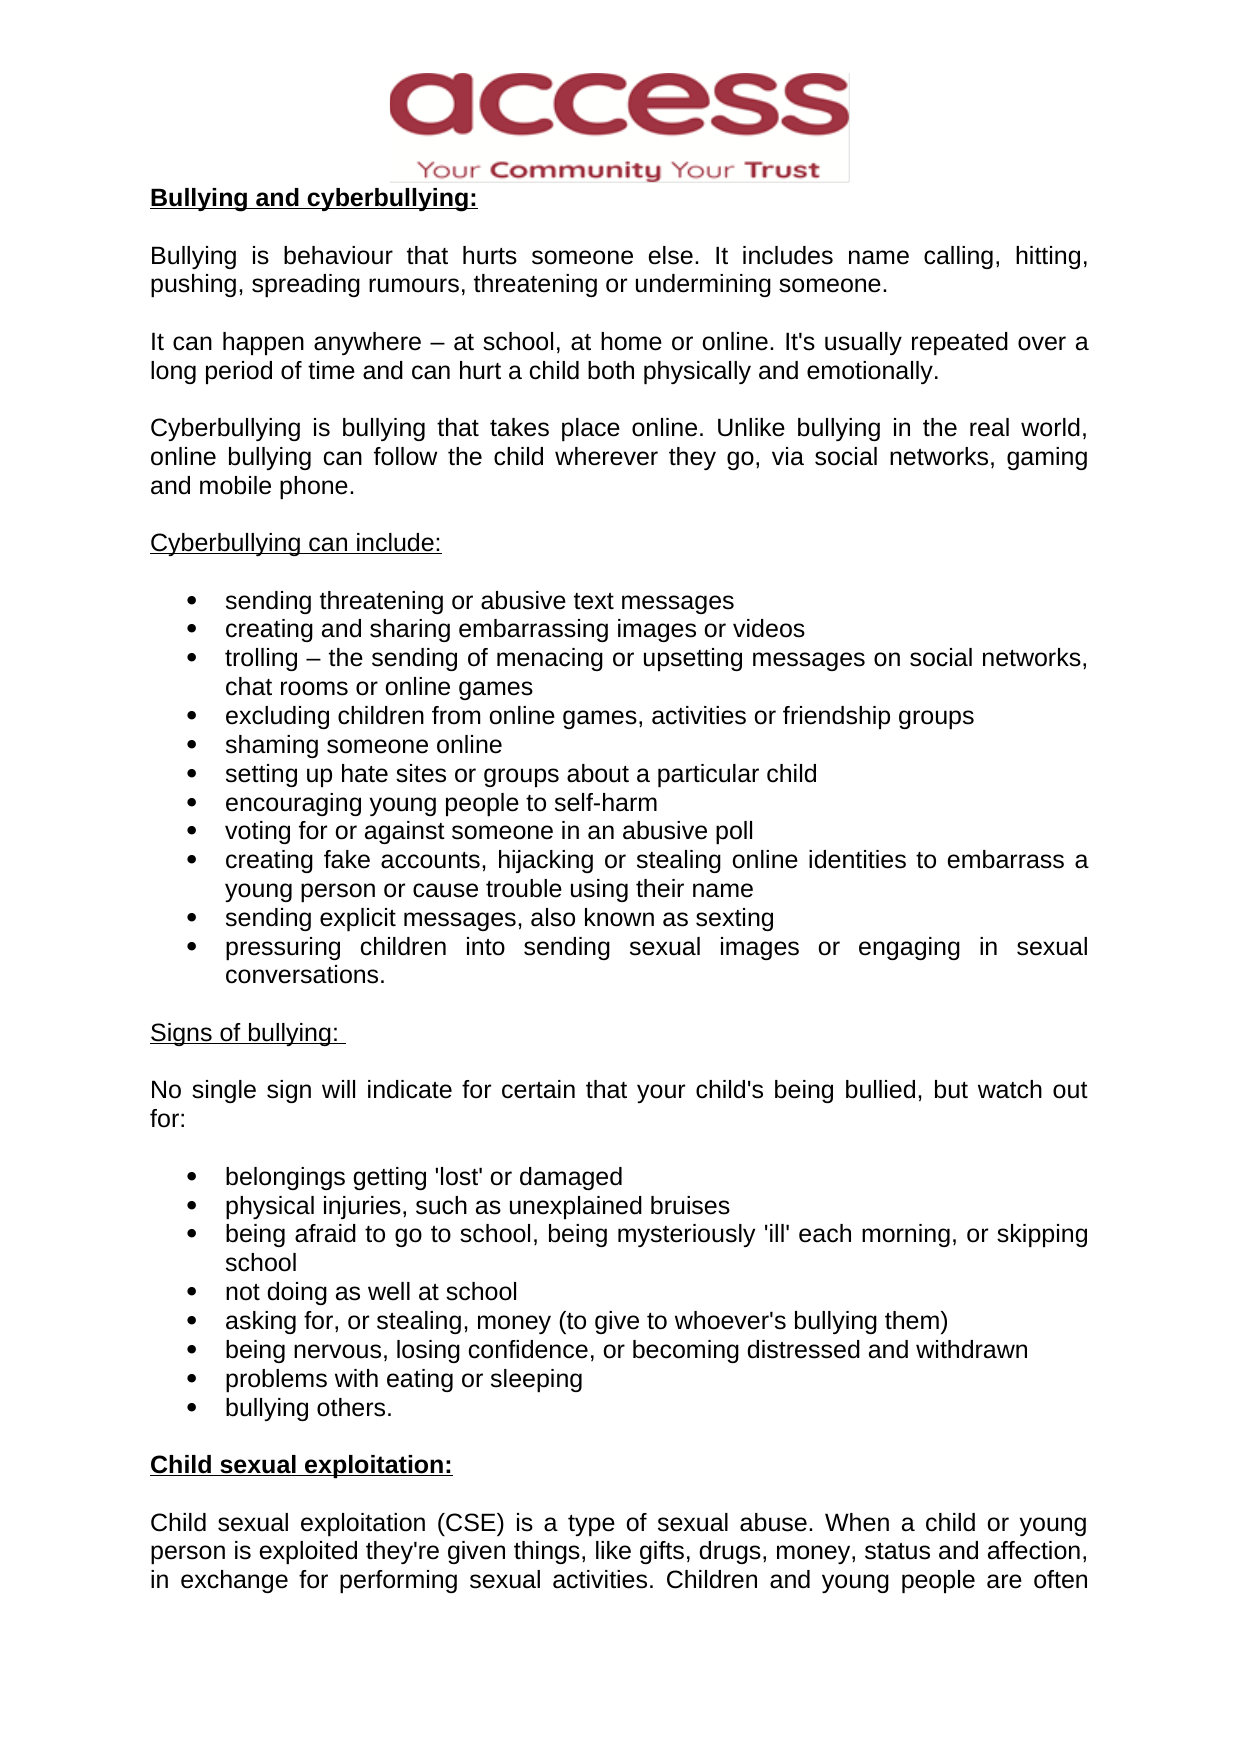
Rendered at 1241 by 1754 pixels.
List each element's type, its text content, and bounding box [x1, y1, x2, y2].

list creating fake accounts, hijacking or stealing online identities to embarrass a young person or cause trouble using their name [187, 845, 1090, 903]
list excluding children from online games, activities or friendship groups [187, 701, 1090, 730]
list problems with eating or sleeping [187, 1364, 1090, 1392]
list encouraging young people to self-harm [187, 787, 1090, 816]
list asking for, or stealing, money (to give to whoever's bullying them) [187, 1306, 1090, 1335]
list creating and sharing embarrassing images or videos [187, 614, 1090, 643]
text Cyberbullying can include: [150, 528, 1090, 557]
list not doing as well at school [187, 1277, 1090, 1306]
list being nervous, losing confidence, or becoming distressed and withdrawn [187, 1335, 1090, 1364]
text Signs of bullying: [150, 1018, 1090, 1047]
list bullying others. [187, 1392, 1090, 1421]
list physical injuries, such as unexplained bruises [187, 1191, 1090, 1219]
text No single sign will indicate for certain that your child's being bullied, but watch out for: [150, 1076, 1090, 1133]
list pressuring children into sending sexual images or engaging in sexual conversations. [187, 932, 1090, 989]
text Cyberbullying is bullying that takes place online. Unlike bullying in the real world, online bullying can follow the child wherever they go, via social networks, gaming and mobile phone. [150, 413, 1090, 499]
text Child sexual exploitation: [150, 1450, 1090, 1479]
list belongings getting 'lost' or damaged [187, 1162, 1090, 1191]
list being afraid to go to school, being mysteriously 'ill' each morning, or skipping school [187, 1219, 1090, 1277]
list voting for or against someone in an abusive poll [187, 816, 1090, 845]
text Bullying and cyberbullying: [150, 183, 1090, 212]
text It can happen anywhere – at school, at home or online. It's usually repeated over a long period of time and can hurt a child both physically and emotionally. [150, 327, 1090, 384]
list setting up hate sites or groups about a particular child [187, 759, 1090, 787]
list sending explicit messages, also known as sexting [187, 903, 1090, 932]
list shaming someone online [187, 730, 1090, 759]
list sending threatening or abusive text messages [187, 586, 1090, 614]
text Bullying is behaviour that hurts someone else. It includes name calling, hitting, pushing, spreading rumours, threatening or undermining someone. [150, 241, 1090, 298]
picture [389, 73, 851, 184]
list trolling – the sending of menacing or upsetting messages on social networks, chat rooms or online games [187, 643, 1090, 701]
